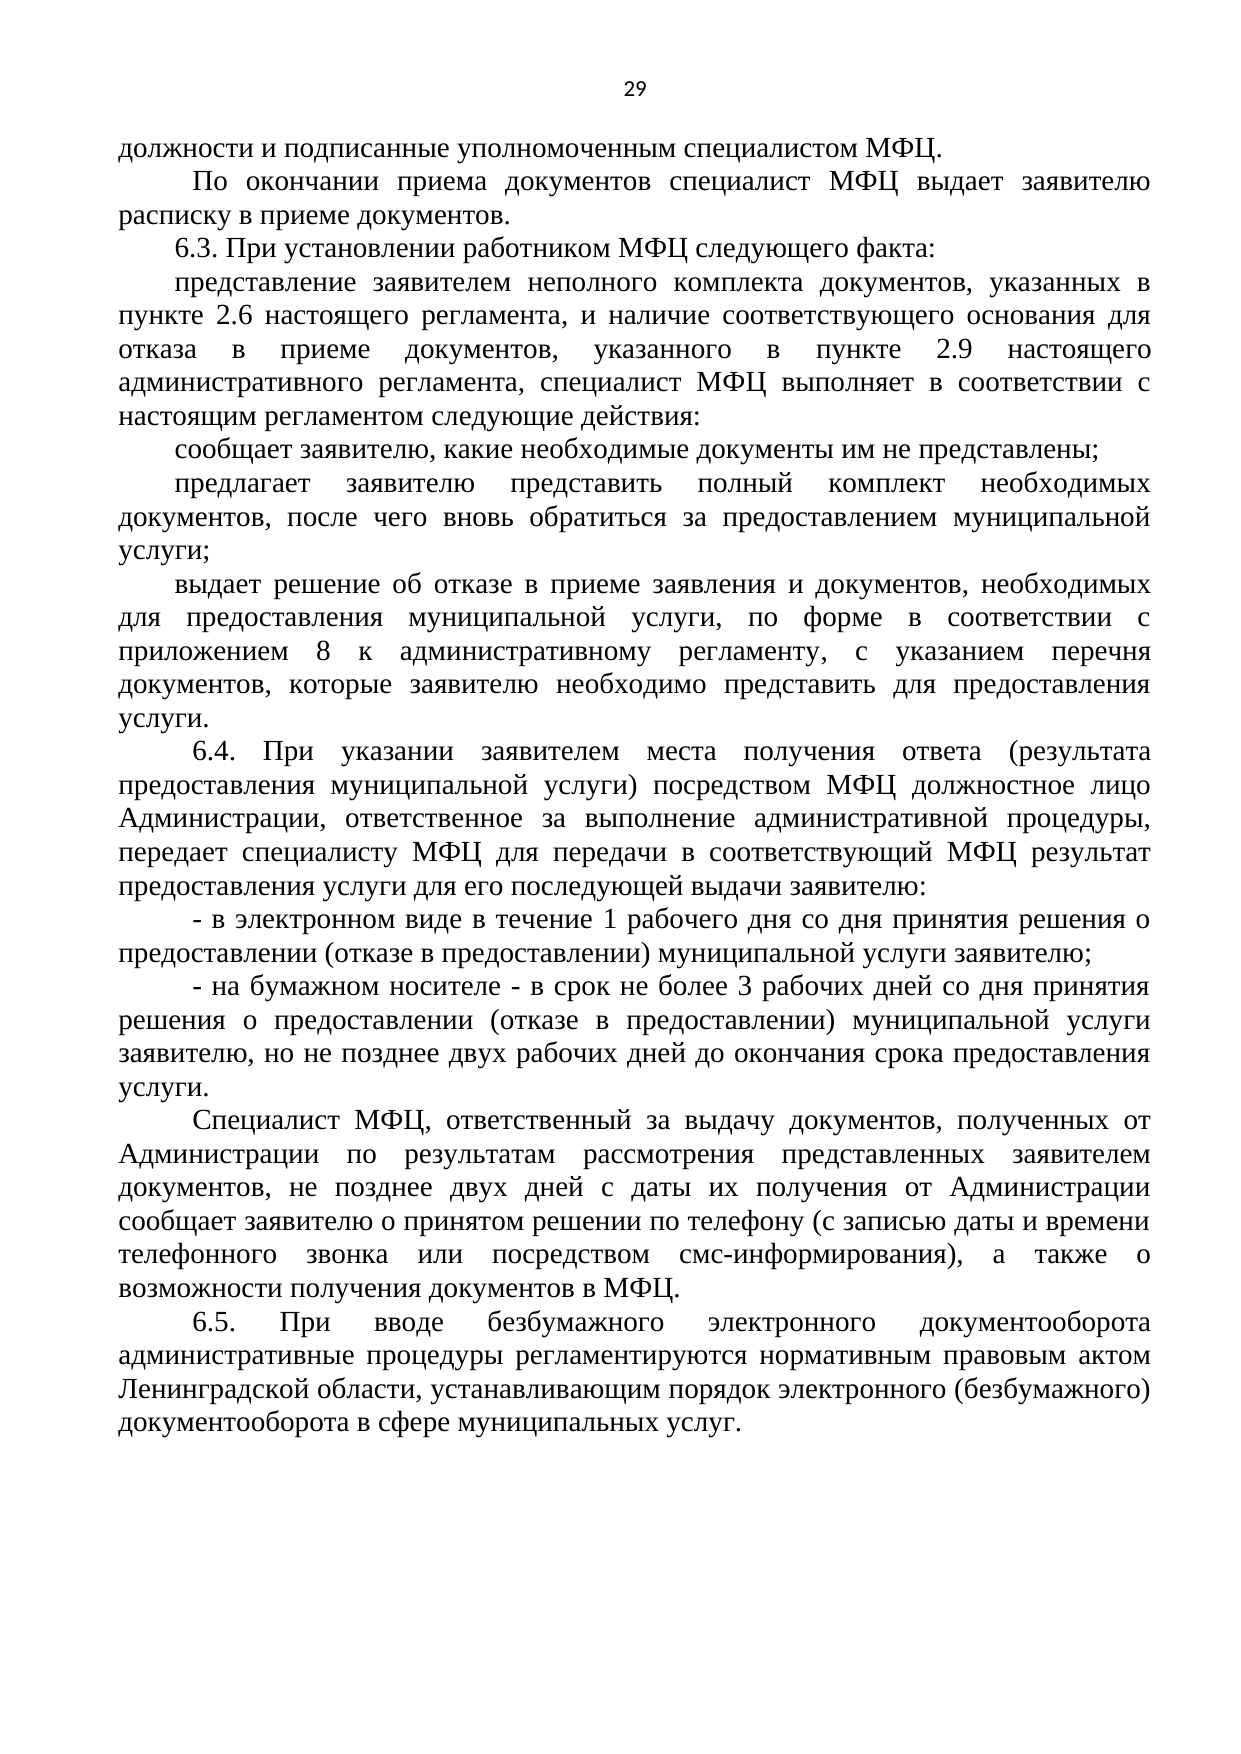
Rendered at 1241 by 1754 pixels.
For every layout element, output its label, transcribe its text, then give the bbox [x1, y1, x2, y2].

text - в электронном виде в течение 1 рабочего дня со дня принятия решения о предоставлении (отказе в предоставлении) муниципальной услуги заявителю; [118, 901, 1152, 968]
text сообщает заявителю, какие необходимые документы им не представлены; [118, 432, 1152, 465]
text 6.5. При вводе безбумажного электронного документооборота административные процедуры регламентируются нормативным правовым актом Ленинградской области, устанавливающим порядок электронного (безбумажного) документооборота в сфере муниципальных услуг. [118, 1304, 1152, 1438]
text предлагает заявителю представить полный комплект необходимых документов, после чего вновь обратиться за предоставлением муниципальной услуги; [118, 465, 1152, 566]
text 6.4. При указании заявителем места получения ответа (результата предоставления муниципальной услуги) посредством МФЦ должностное лицо Администрации, ответственное за выполнение административной процедуры, передает специалисту МФЦ для передачи в соответствующий МФЦ результат предоставления услуги для его последующей выдачи заявителю: [118, 733, 1152, 901]
text представление заявителем неполного комплекта документов, указанных в пункте 2.6 настоящего регламента, и наличие соответствующего основания для отказа в приеме документов, указанного в пункте 2.9 настоящего административного регламента, специалист МФЦ выполняет в соответствии с настоящим регламентом следующие действия: [118, 264, 1152, 432]
text 6.3. При установлении работником МФЦ следующего факта: [118, 230, 1152, 264]
text Специалист МФЦ, ответственный за выдачу документов, полученных от Администрации по результатам рассмотрения представленных заявителем документов, не позднее двух дней с даты их получения от Администрации сообщает заявителю о принятом решении по телефону (с записью даты и времени телефонного звонка или посредством смс-информирования), а также о возможности получения документов в МФЦ. [118, 1102, 1152, 1304]
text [118, 130, 1152, 163]
text выдает решение об отказе в приеме заявления и документов, необходимых для предоставления муниципальной услуги, по форме в соответствии с приложением 8 к административному регламенту, с указанием перечня документов, которые заявителю необходимо представить для предоставления услуги. [118, 566, 1152, 733]
text По окончании приема документов специалист МФЦ выдает заявителю расписку в приеме документов. [118, 163, 1152, 230]
text - на бумажном носителе - в срок не более 3 рабочих дней со дня принятия решения о предоставлении (отказе в предоставлении) муниципальной услуги заявителю, но не позднее двух рабочих дней до окончания срока предоставления услуги. [118, 968, 1152, 1102]
